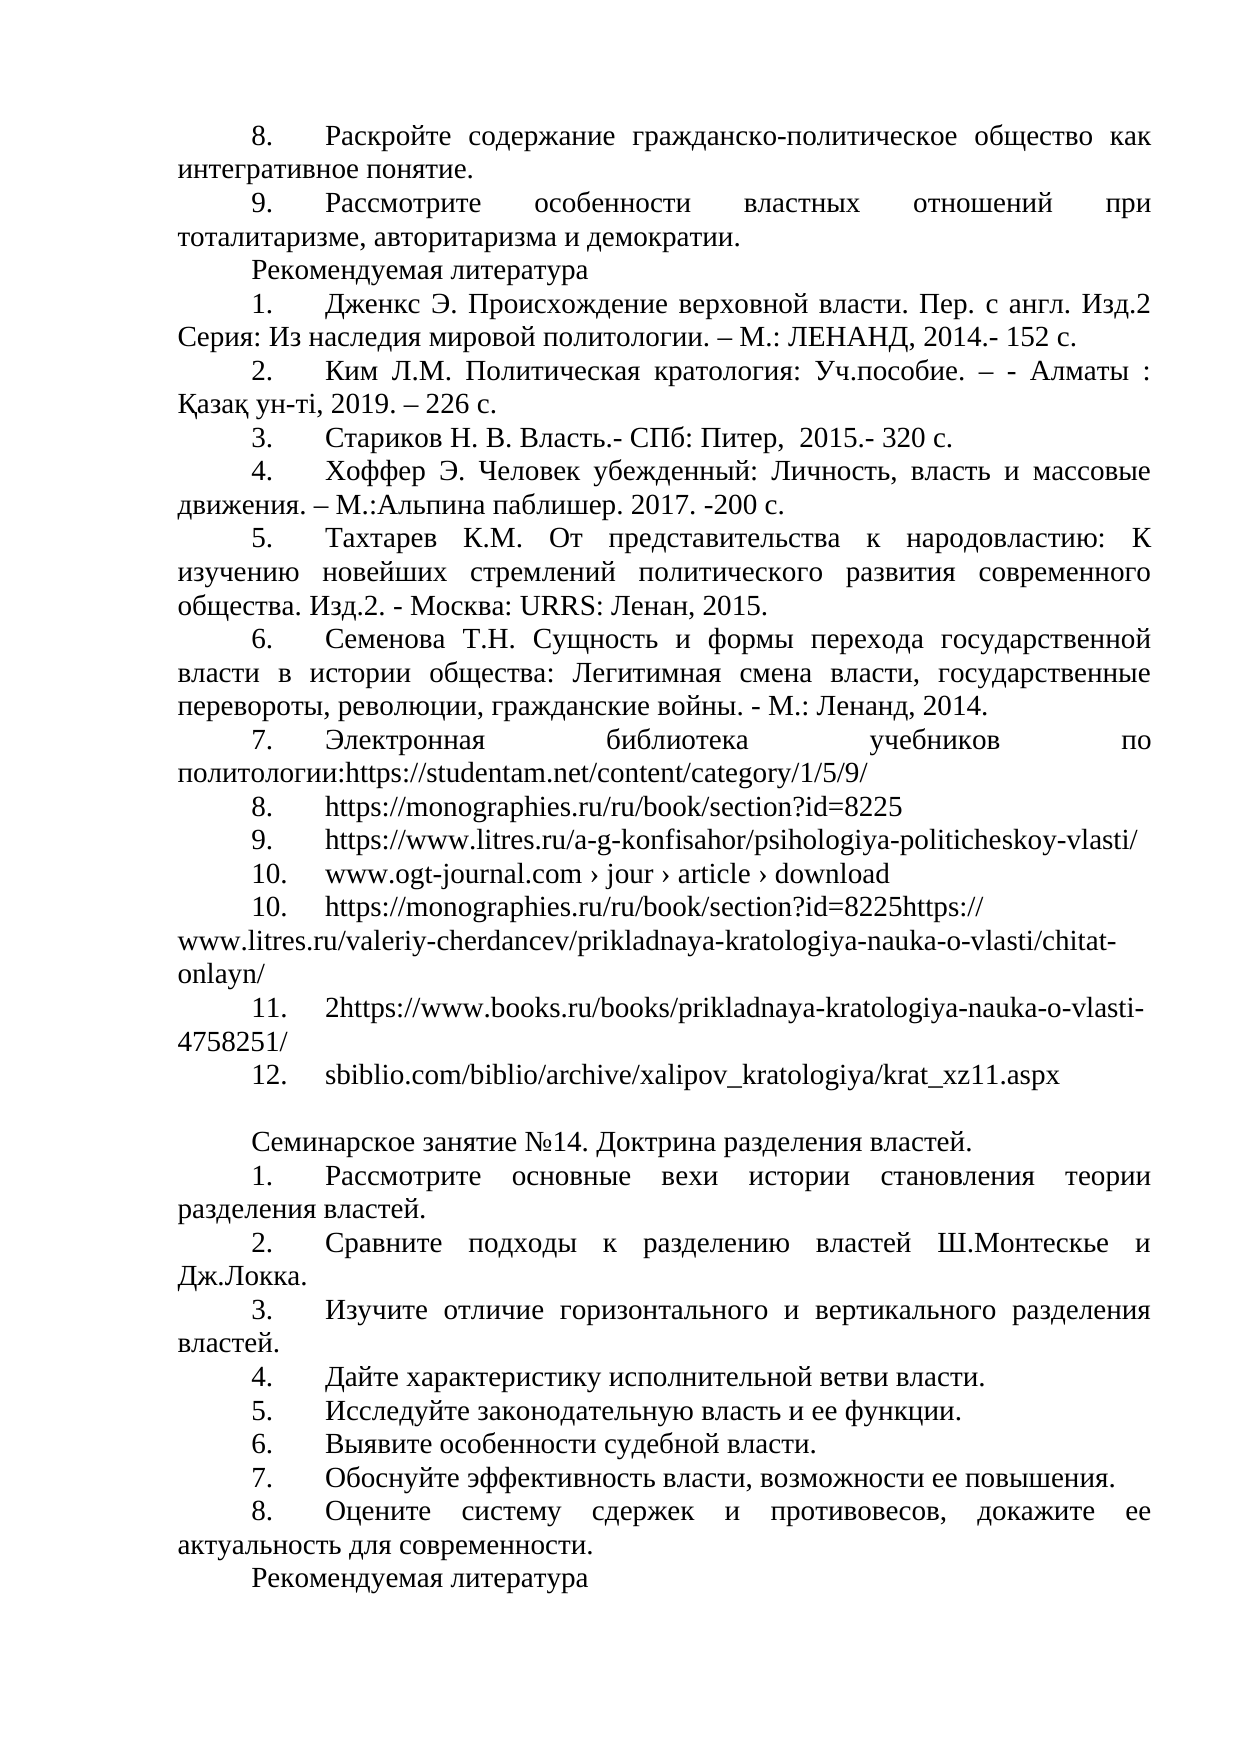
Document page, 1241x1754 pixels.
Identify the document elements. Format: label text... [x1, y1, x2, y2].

list Ким Л.М. Политическая кратология: Уч.пособие. – - Алматы : Қазақ ун-ті, 2019. – 226 с. [177, 353, 1152, 420]
text 1. Рассмотрите основные вехи истории становления теории разделения властей. [177, 1158, 1152, 1225]
list https://www.litres.ru/a-g-konfisahor/psihologiya-politicheskoy-vlasti/ [177, 822, 1152, 856]
text Рекомендуемая литература [177, 252, 1152, 286]
list https://monographies.ru/ru/book/section?id=8225https://www.litres.ru/valeriy-cherdancev/prikladnaya-kratologiya-nauka-o-vlasti/chitat-onlayn/ [177, 889, 1152, 990]
text 6. Выявите особенности судебной власти. [177, 1426, 1152, 1460]
text 9. Рассмотрите особенности властных отношений при тоталитаризме, авторитаризма и демократии. [177, 185, 1152, 252]
text Рекомендуемая литература [177, 1560, 1152, 1594]
text 8. Раскройте содержание гражданско-политическое общество как интегративное понятие. [177, 118, 1152, 185]
text 8. Оцените систему сдержек и противовесов, докажите ее актуальность для современности. [177, 1493, 1152, 1560]
list 2https://www.books.ru/books/prikladnaya-kratologiya-nauka-o-vlasti-4758251/ [177, 990, 1152, 1057]
text Семинарское занятие №14. Доктрина разделения властей. [177, 1124, 1152, 1158]
list Тахтарев К.М. От представительства к народовластию: К изучению новейших стремлений политического развития современного общества. Изд.2. - Москва: URRS: Ленан, 2015. [177, 521, 1152, 621]
list www.ogt-journal.com › jour › article › download [177, 856, 1152, 889]
text 5. Исследуйте законодательную власть и ее функции. [177, 1393, 1152, 1426]
list sbiblio.com/biblio/archive/xalipov_kratologiya/krat_xz11.aspx [177, 1057, 1152, 1091]
list Дженкс Э. Происхождение верховной власти. Пер. с англ. Изд.2 Серия: Из наследия мировой политологии. – М.: ЛЕНАНД, 2014.- 152 с. [177, 286, 1152, 353]
list Стариков Н. В. Власть.- СПб: Питер, 2015.- 320 с. [177, 420, 1152, 453]
list Семенова Т.Н. Сущность и формы перехода государственной власти в истории общества: Легитимная смена власти, государственные перевороты, революции, гражданские войны. - М.: Ленанд, 2014. [177, 621, 1152, 722]
list Электронная библиотека учебников по политологии:https://studentam.net/content/category/1/5/9/ [177, 722, 1152, 789]
text 4. Дайте характеристику исполнительной ветви власти. [177, 1359, 1152, 1393]
text 3. Изучите отличие горизонтального и вертикального разделения властей. [177, 1292, 1152, 1359]
text 7. Обоснуйте эффективность власти, возможности ее повышения. [177, 1460, 1152, 1493]
list https://monographies.ru/ru/book/section?id=8225 [177, 789, 1152, 822]
list Хоффер Э. Человек убежденный: Личность, власть и массовые движения. – М.:Альпина паблишер. 2017. -200 с. [177, 453, 1152, 521]
text 2. Сравните подходы к разделению властей Ш.Монтескье и Дж.Локка. [177, 1225, 1152, 1292]
